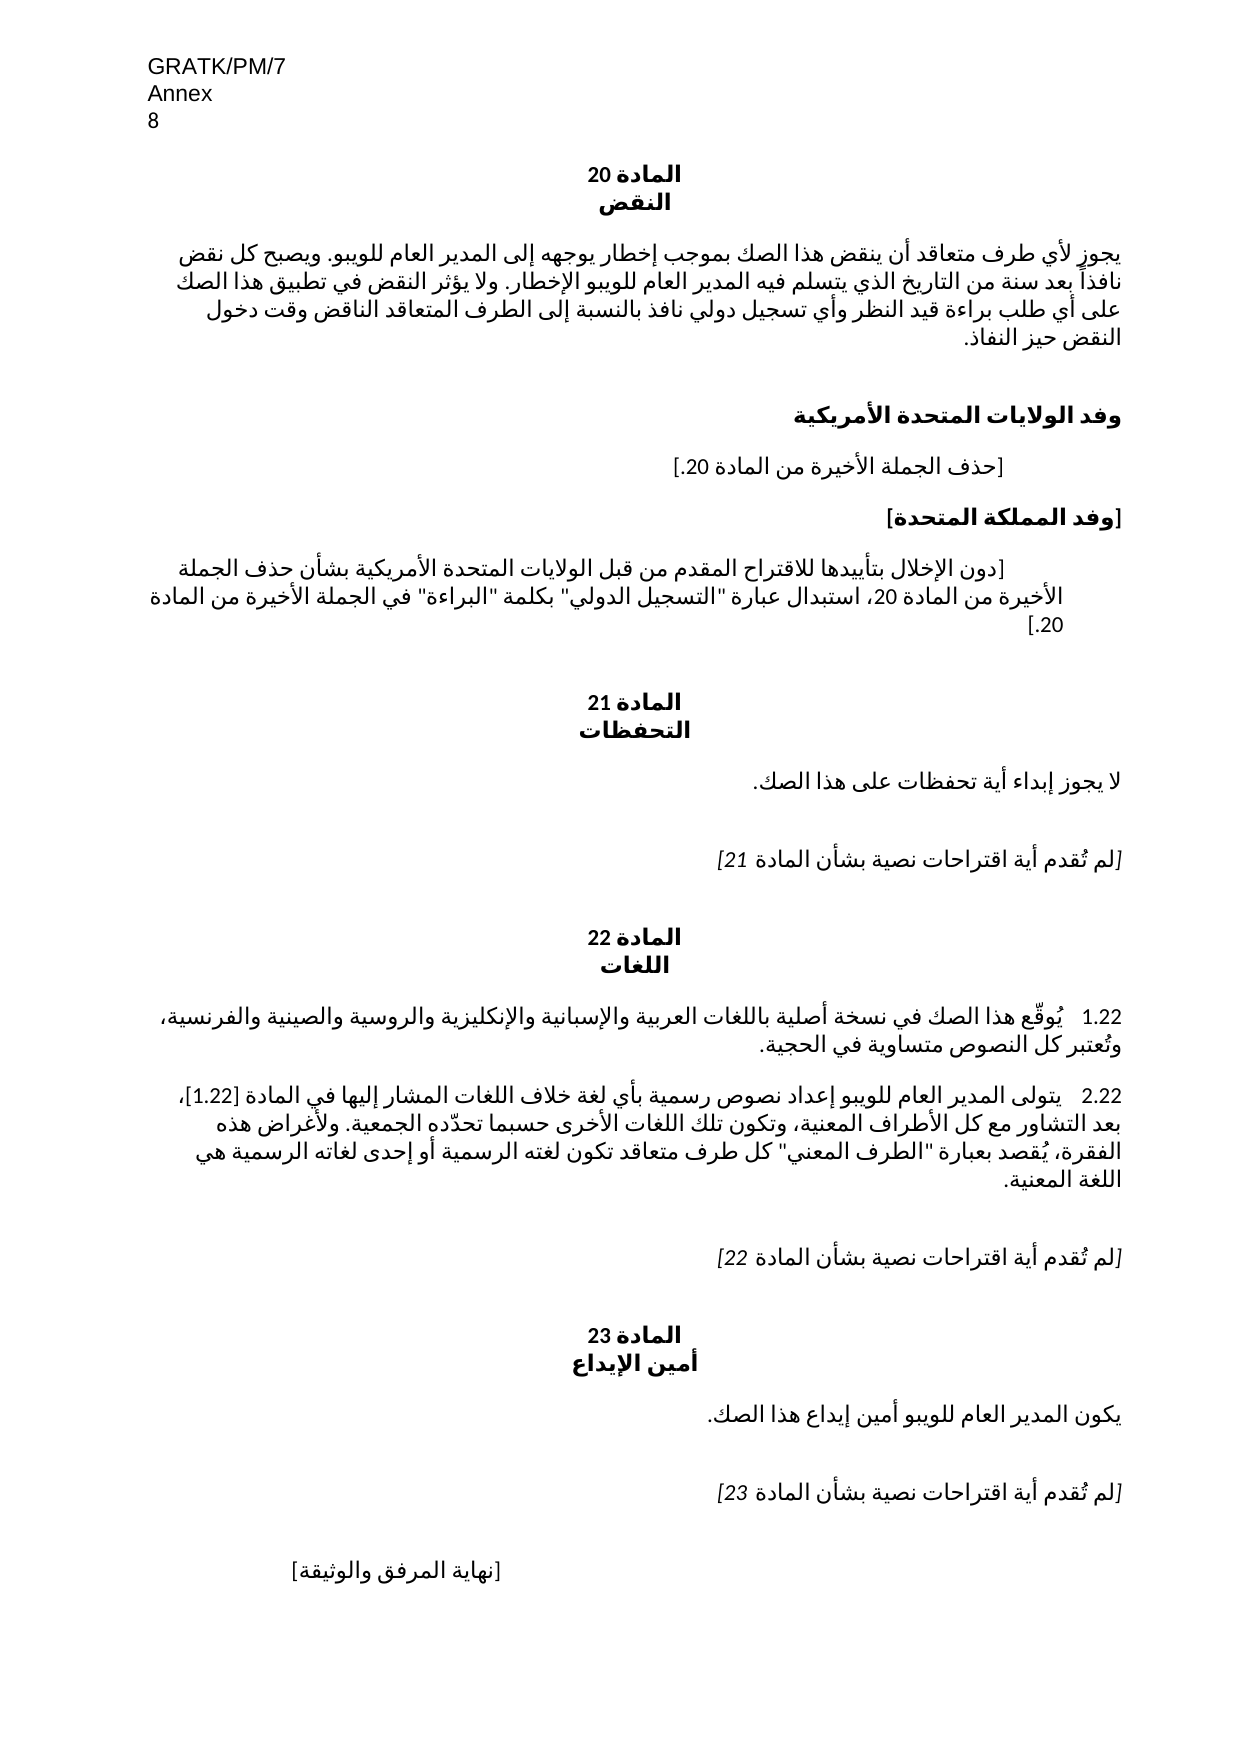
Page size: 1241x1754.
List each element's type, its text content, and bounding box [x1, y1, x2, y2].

text [لم تُقدم أية اقتراحات نصية بشأن المادة 22] [148, 1243, 1122, 1271]
text يجوز لأي طرف متعاقد أن ينقض هذا الصك بموجب إخطار يوجهه إلى المدير العام للويبو. ويصبح كل نقض نافذاً بعد سنة من التاريخ الذي يتسلم فيه المدير العام للويبو الإخطار. ولا يؤثر النقض في تطبيق هذا الصك على أي طلب براءة قيد النظر وأي تسجيل دولي نافذ بالنسبة إلى الطرف المتعاقد الناقض وقت دخول النقض حيز النفاذ. [148, 239, 1122, 351]
text وفد الولايات المتحدة الأمريكية [148, 401, 1122, 429]
text أمين الإيداع [148, 1349, 1122, 1377]
text [لم تُقدم أية اقتراحات نصية بشأن المادة 23] [148, 1478, 1122, 1506]
text يكون المدير العام للويبو أمين إيداع هذا الصك. [148, 1400, 1122, 1428]
text المادة 20 [148, 160, 1122, 188]
text التحفظات [148, 716, 1122, 744]
text 1.22 يُوقّع هذا الصك في نسخة أصلية باللغات العربية والإسبانية والإنكليزية والروسية والصينية والفرنسية، وتُعتبر كل النصوص متساوية في الحجية. [148, 1002, 1122, 1058]
text المادة 21 [148, 688, 1122, 716]
text لا يجوز إبداء أية تحفظات على هذا الصك. [148, 767, 1122, 795]
text المادة 22 [148, 923, 1122, 951]
text [وفد المملكة المتحدة] [148, 503, 1122, 531]
text النقض [148, 188, 1122, 216]
text المادة 23 [148, 1321, 1122, 1349]
text 2.22 يتولى المدير العام للويبو إعداد نصوص رسمية بأي لغة خلاف اللغات المشار إليها في المادة [1.22]، بعد التشاور مع كل الأطراف المعنية، وتكون تلك اللغات الأخرى حسبما تحدّده الجمعية. ولأغراض هذه الفقرة، يُقصد بعبارة "الطرف المعني" كل طرف متعاقد تكون لغته الرسمية أو إحدى لغاته الرسمية هي اللغة المعنية. [148, 1081, 1122, 1193]
text اللغات [148, 951, 1122, 979]
text [دون الإخلال بتأييدها للاقتراح المقدم من قبل الولايات المتحدة الأمريكية بشأن حذف الجملة الأخيرة من المادة 20، استبدال عبارة "التسجيل الدولي" بكلمة "البراءة" في الجملة الأخيرة من المادة 20.] [148, 554, 1063, 638]
text [لم تُقدم أية اقتراحات نصية بشأن المادة 21] [148, 845, 1122, 873]
text [نهاية المرفق والوثيقة] [148, 1556, 883, 1584]
text [حذف الجملة الأخيرة من المادة 20.] [148, 452, 1004, 480]
